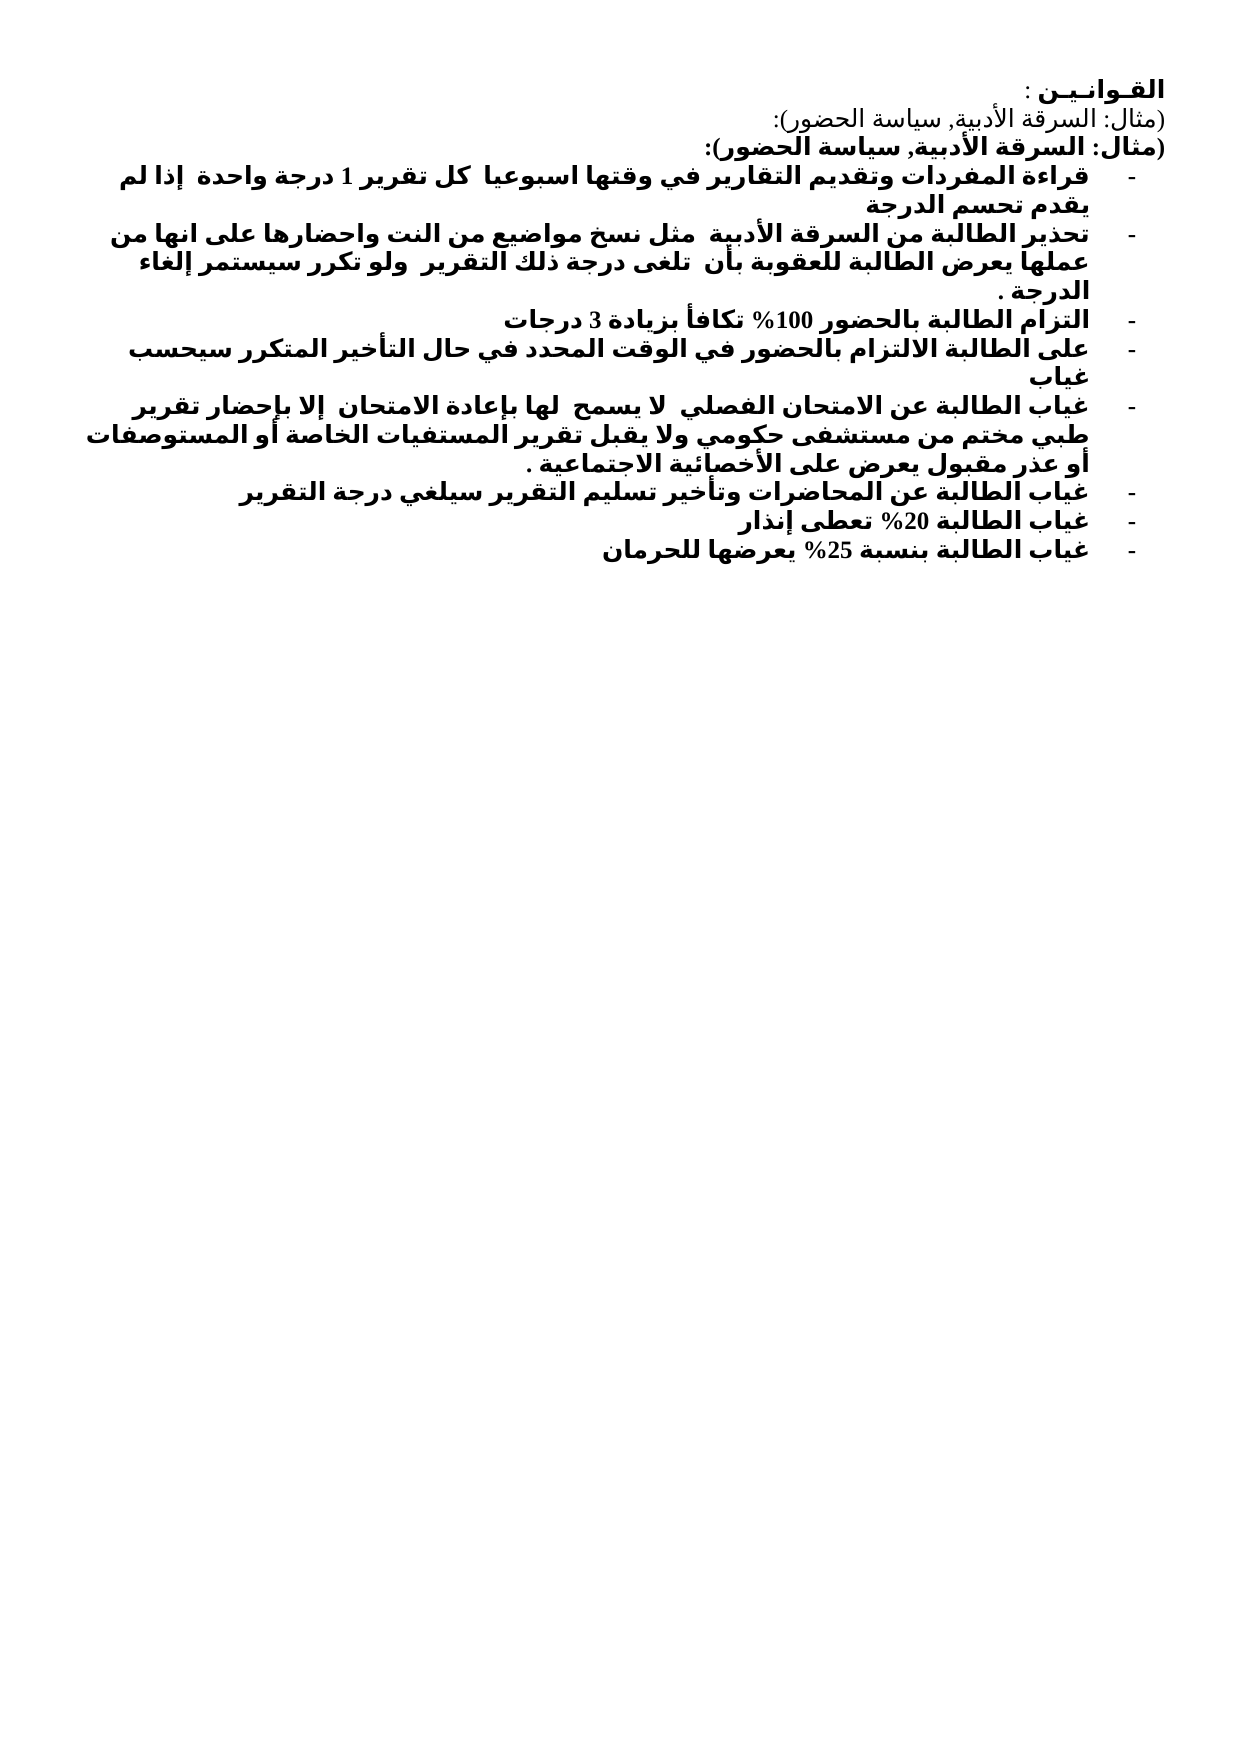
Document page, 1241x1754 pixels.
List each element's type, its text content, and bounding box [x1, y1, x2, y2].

text (مثال: السرقة الأدبية, سياسة الحضور): [75, 104, 1165, 132]
text القـوانـيـن : [75, 75, 1165, 104]
list على الطالبة الالتزام بالحضور في الوقت المحدد في حال التأخير المتكرر سيحسب غياب [75, 334, 1128, 391]
list غياب الطالبة بنسبة 25% يعرضها للحرمان [75, 535, 1128, 564]
list غياب الطالبة عن المحاضرات وتأخير تسليم التقرير سيلغي درجة التقرير [75, 477, 1128, 506]
text (مثال: السرقة الأدبية, سياسة الحضور): [75, 132, 1165, 161]
list تحذير الطالبة من السرقة الأدبية مثل نسخ مواضيع من النت واحضارها على انها من عملها يعرض الطالبة للعقوبة بأن تلغى درجة ذلك التقرير ولو تكرر سيستمر إلغاء الدرجة . [75, 219, 1128, 305]
list غياب الطالبة عن الامتحان الفصلي لا يسمح لها بإعادة الامتحان إلا بإحضار تقرير طبي مختم من مستشفى حكومي ولا يقبل تقرير المستفيات الخاصة أو المستوصفات أو عذر مقبول يعرض على الأخصائية الاجتماعية . [75, 391, 1128, 477]
list التزام الطالبة بالحضور 100% تكافأ بزيادة 3 درجات [75, 305, 1128, 334]
list غياب الطالبة 20% تعطى إنذار [75, 506, 1128, 535]
list قراءة المفردات وتقديم التقارير في وقتها اسبوعيا كل تقرير 1 درجة واحدة إذا لم يقدم تحسم الدرجة [75, 161, 1128, 219]
